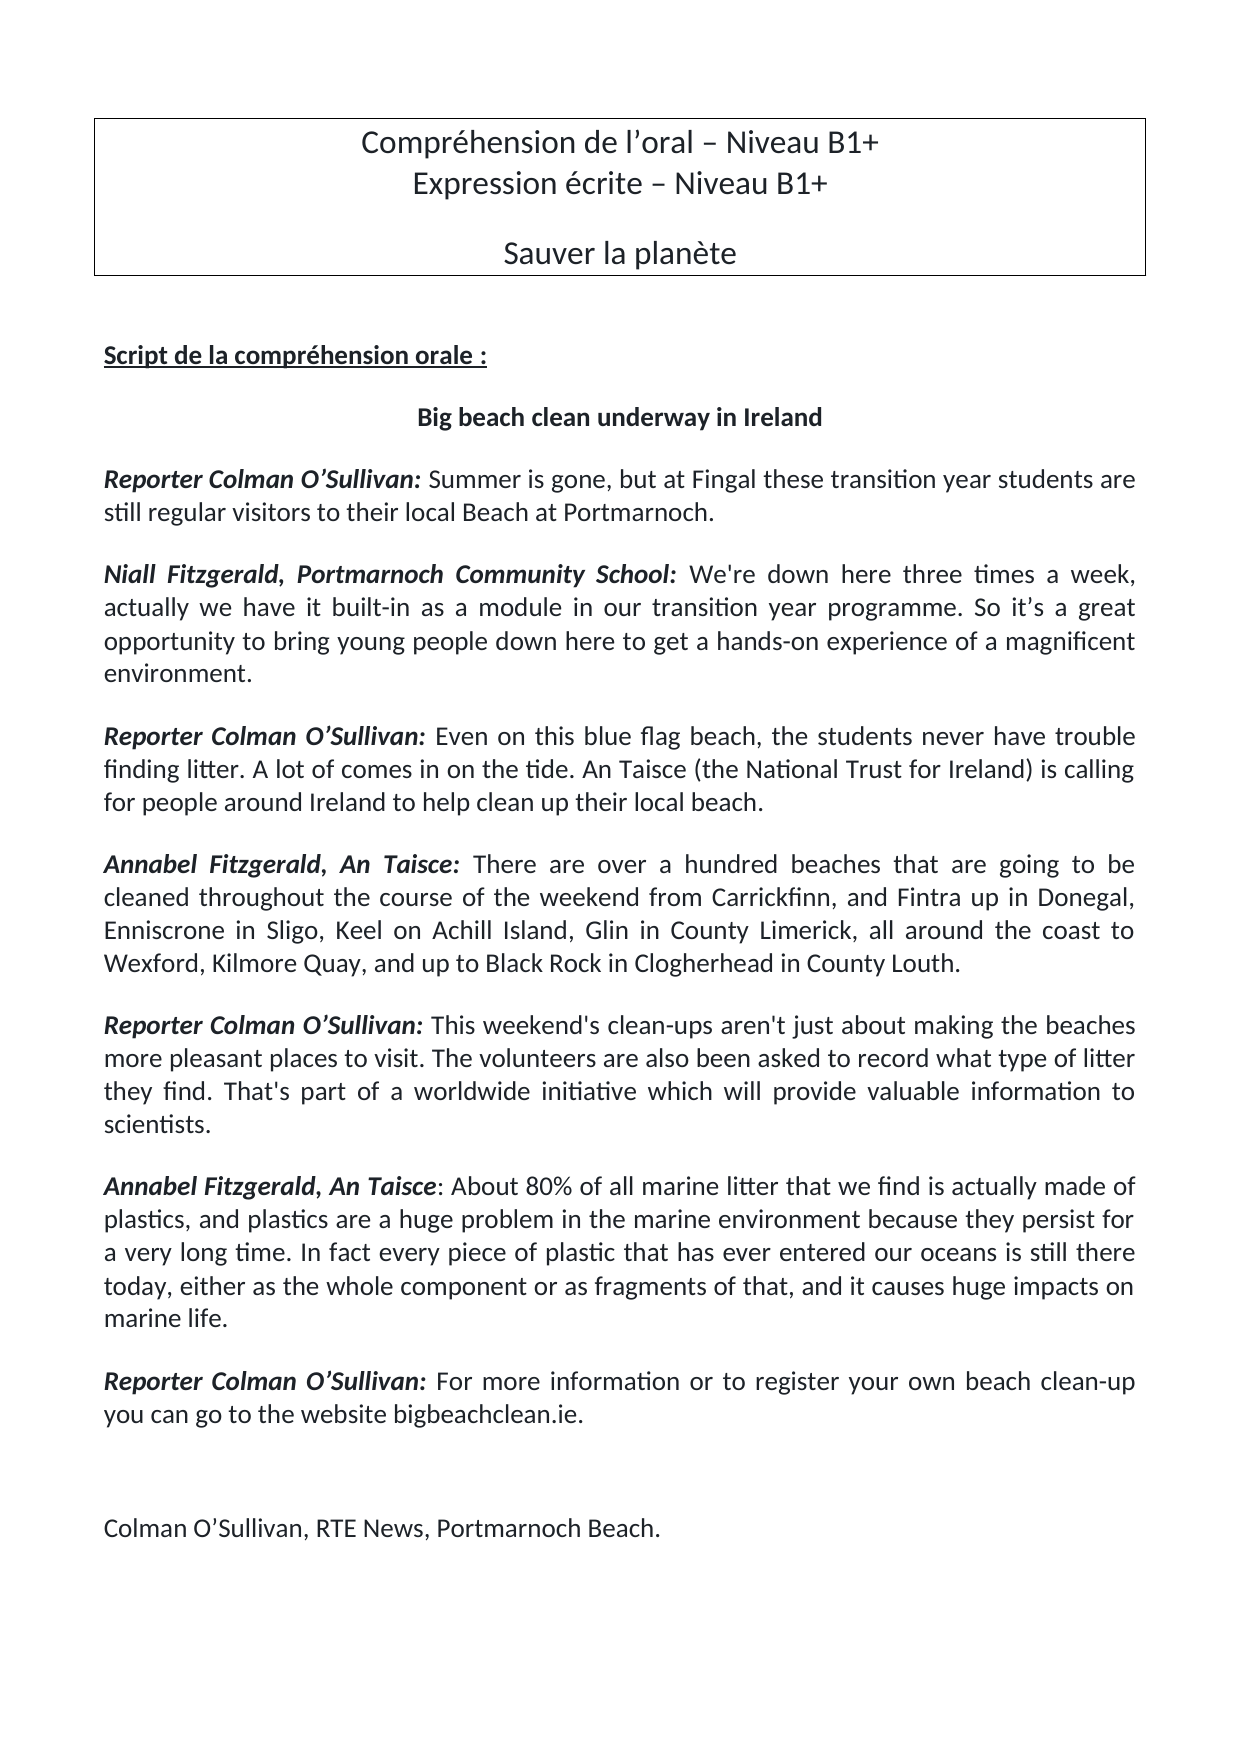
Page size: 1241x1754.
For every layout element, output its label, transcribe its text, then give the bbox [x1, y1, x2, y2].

text Reporter Colman O’Sullivan: Even on this blue flag beach, the students never have trouble finding litter. A lot of comes in on the tide. An Taisce (the National Trust for Ireland) is calling for people around Ireland to help clean up their local beach. [103, 719, 1137, 818]
text Niall Fitzgerald, Portmarnoch Community School: We're down here three times a week, actually we have it built-in as a module in our transition year programme. So it’s a great opportunity to bring young people down here to get a hands-on experience of a magnificent environment. [103, 558, 1137, 690]
text Reporter Colman O’Sullivan: Summer is gone, but at Fingal these transition year students are still regular visitors to their local Beach at Portmarnoch. [103, 462, 1137, 528]
text Annabel Fitzgerald, An Taisce: About 80% of all marine litter that we find is actually made of plastics, and plastics are a huge problem in the marine environment because they persist for a very long time. In fact every piece of plastic that has ever entered our oceans is still there today, either as the whole component or as fragments of that, and it causes huge impacts on marine life. [103, 1169, 1137, 1335]
text Colman O’Sullivan, RTE News, Portmarnoch Beach. [103, 1511, 1137, 1544]
text Script de la compréhension orale : [103, 338, 1137, 371]
text Annabel Fitzgerald, An Taisce: There are over a hundred beaches that are going to be cleaned throughout the course of the weekend from Carrickfinn, and Fintra up in Donegal, Enniscrone in Sligo, Keel on Achill Island, Glin in County Limerick, all around the coast to Wexford, Kilmore Quay, and up to Black Rock in Clogherhead in County Louth. [103, 847, 1137, 979]
text Big beach clean underway in Ireland [103, 400, 1137, 433]
text Expression écrite – Niveau B1+ [103, 162, 1137, 203]
text Reporter Colman O’Sullivan: This weekend's clean-ups aren't just about making the beaches more pleasant places to visit. The volunteers are also been asked to record what type of litter they find. That's part of a worldwide initiative which will provide valuable information to scientists. [103, 1008, 1137, 1140]
text Reporter Colman O’Sullivan: For more information or to register your own beach clean-up you can go to the website bigbeachclean.ie. [103, 1364, 1137, 1430]
text Compréhension de l’oral – Niveau B1+ [95, 119, 1145, 162]
text Sauver la planète [95, 229, 1145, 275]
